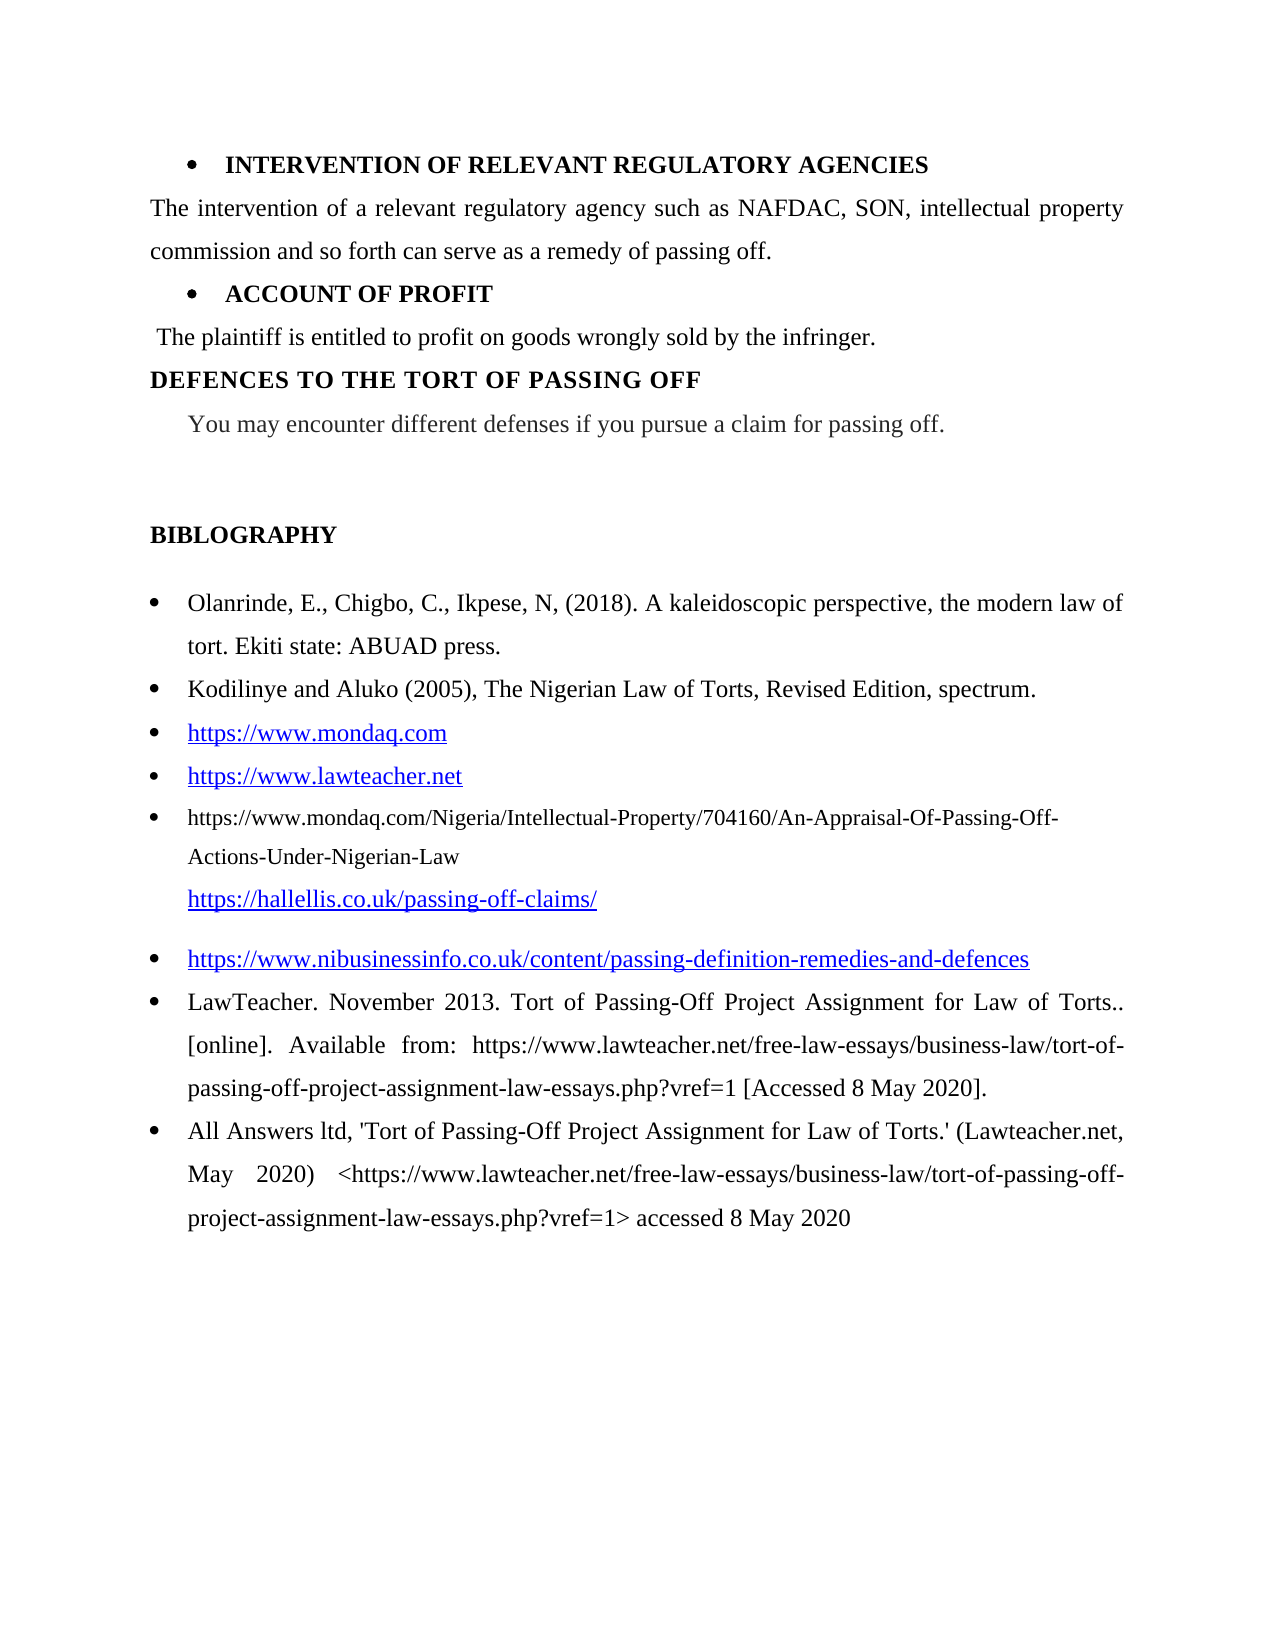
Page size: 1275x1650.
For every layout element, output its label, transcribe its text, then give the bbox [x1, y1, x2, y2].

text The plaintiff is entitled to profit on goods wrongly sold by the infringer. [150, 322, 1125, 351]
list Kodilinye and Aluko (2005), The Nigerian Law of Torts, Revised Edition, spectrum. [150, 674, 1125, 703]
text BIBLOGRAPHY [150, 520, 1125, 549]
list INTERVENTION OF RELEVANT REGULATORY AGENCIES [187, 150, 1125, 179]
list https://www.nibusinessinfo.co.uk/content/passing-definition-remedies-and-defences [150, 944, 1125, 973]
text DEFENCES TO THE TORT OF PASSING OFF [150, 366, 1125, 394]
list LawTeacher. November 2013. Tort of Passing-Off Project Assignment for Law of Torts.. [online]. Available from: https://www.lawteacher.net/free-law-essays/business-law/tort-of-passing-off-project-assignment-law-essays.php?vref=1 [Accessed 8 May 2020]. [150, 987, 1125, 1102]
list https://www.mondaq.com/Nigeria/Intellectual-Property/704160/An-Appraisal-Of-Passing-Off-Actions-Under-Nigerian-Law https://hallellis.co.uk/passing-off-claims/ [150, 804, 1125, 913]
text You may encounter different defenses if you pursue a claim for passing off. [150, 409, 1125, 437]
list https://www.lawteacher.net [150, 761, 1125, 789]
list ACCOUNT OF PROFIT [187, 279, 1125, 308]
list All Answers ltd, 'Tort of Passing-Off Project Assignment for Law of Torts.' (Lawteacher.net, May 2020) <https://www.lawteacher.net/free-law-essays/business-law/tort-of-passing-off-project-assignment-law-essays.php?vref=1> accessed 8 May 2020 [150, 1116, 1125, 1231]
list https://www.mondaq.com [150, 718, 1125, 746]
list Olanrinde, E., Chigbo, C., Ikpese, N, (2018). A kaleidoscopic perspective, the modern law of tort. Ekiti state: ABUAD press. [150, 588, 1125, 660]
text The intervention of a relevant regulatory agency such as NAFDAC, SON, intellectual property commission and so forth can serve as a remedy of passing off. [150, 193, 1125, 265]
